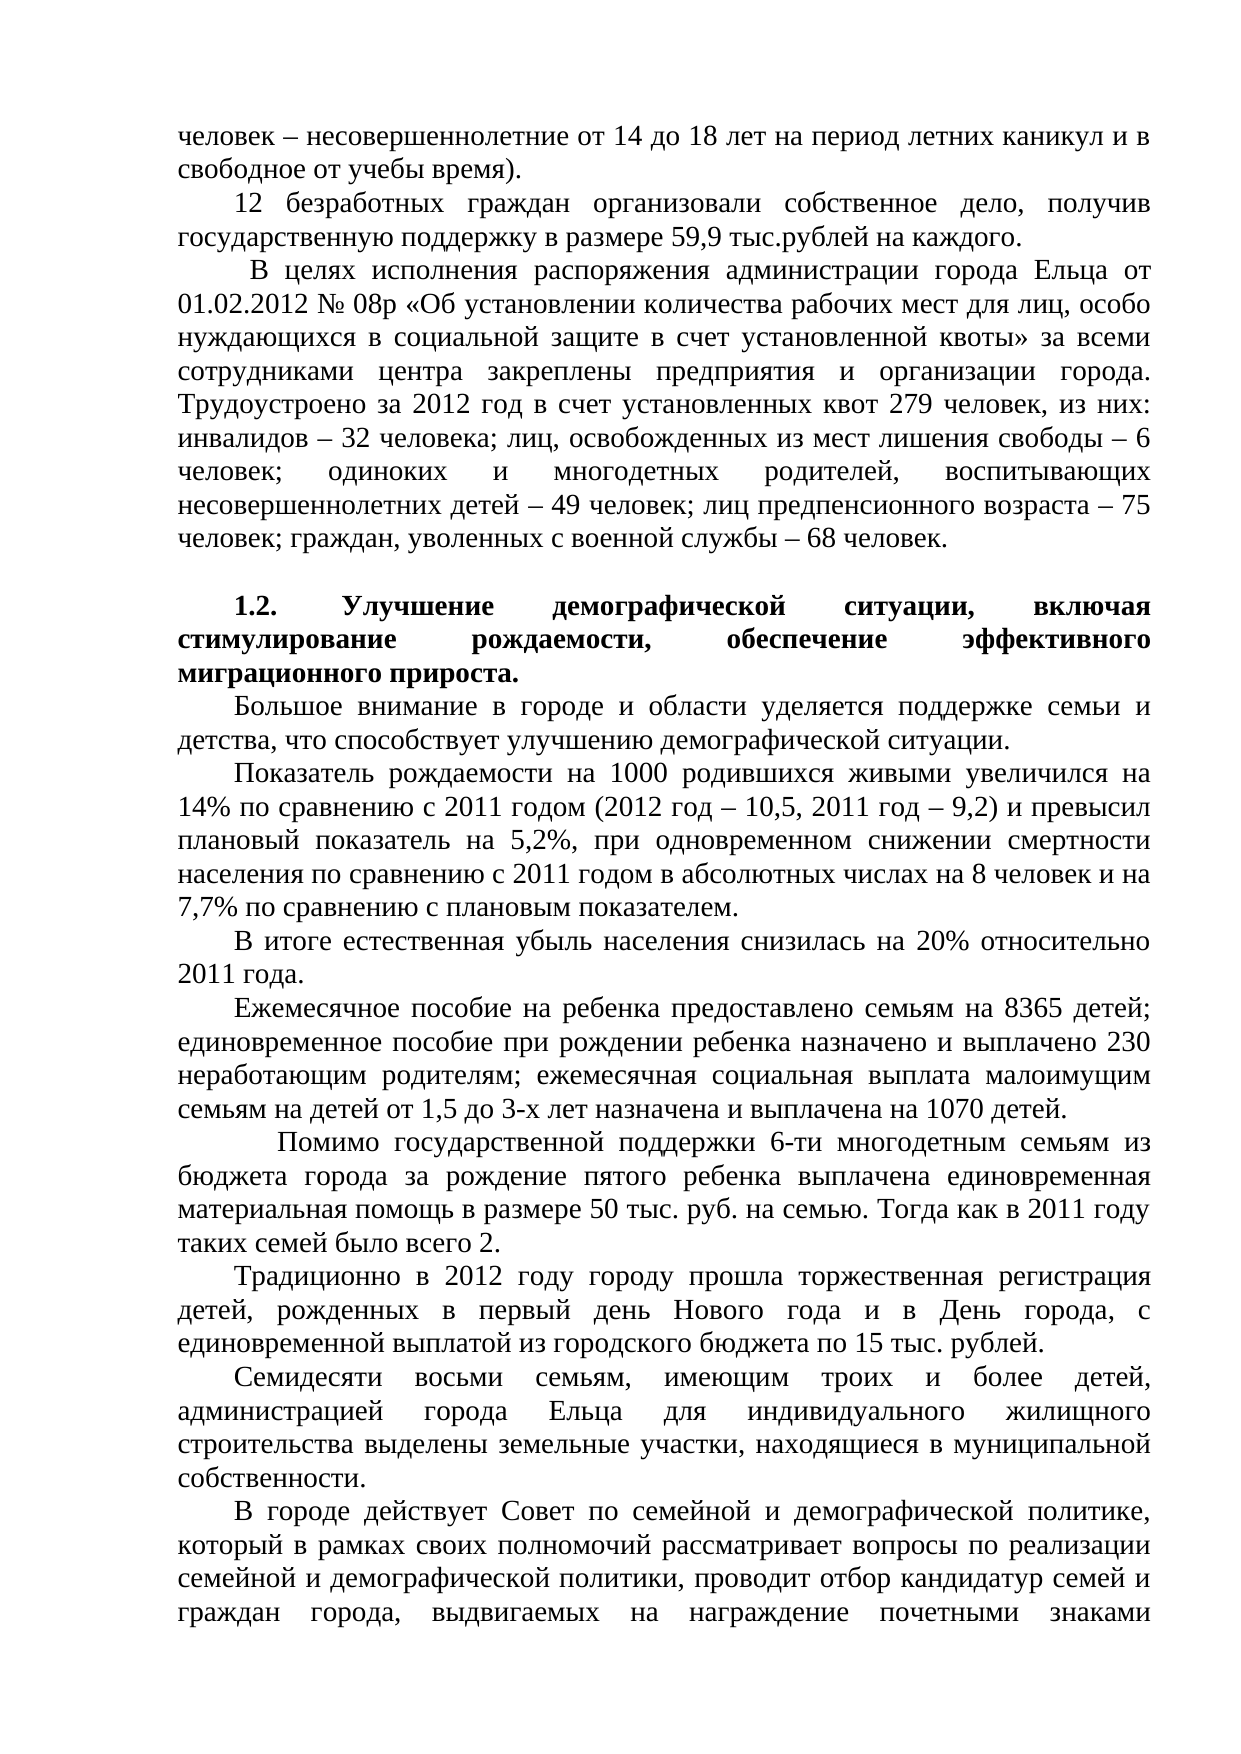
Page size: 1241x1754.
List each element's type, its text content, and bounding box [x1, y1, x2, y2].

text Помимо государственной поддержки 6-ти многодетным семьям из бюджета города за рождение пятого ребенка выплачена единовременная материальная помощь в размере 50 тыс. руб. на семью. Тогда как в 2011 году таких семей было всего 2. [177, 1124, 1152, 1258]
text 12 безработных граждан организовали собственное дело, получив государственную поддержку в размере 59,9 тыс.рублей на каждого. [177, 185, 1152, 252]
text Показатель рождаемости на 1000 родившихся живыми увеличился на 14% по сравнению с 2011 годом (2012 год – 10,5, 2011 год – 9,2) и превысил плановый показатель на 5,2%, при одновременном снижении смертности населения по сравнению с 2011 годом в абсолютных числах на 8 человек и на 7,7% по сравнению с плановым показателем. [177, 755, 1152, 923]
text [177, 1493, 1152, 1627]
list Улучшение демографической ситуации, включая стимулирование рождаемости, обеспечение эффективного миграционного прироста. [177, 588, 1152, 688]
text Традиционно в 2012 году городу прошла торжественная регистрация детей, рожденных в первый день Нового года и в День города, с единовременной выплатой из городского бюджета по 15 тыс. рублей. [177, 1258, 1152, 1359]
text В целях исполнения распоряжения администрации города Ельца от 01.02.2012 № 08р «Об установлении количества рабочих мест для лиц, особо нуждающихся в социальной защите в счет установленной квоты» за всеми сотрудниками центра закреплены предприятия и организации города. Трудоустроено за 2012 год в счет установленных квот 279 человек, из них: инвалидов – 32 человека; лиц, освобожденных из мест лишения свободы – 6 человек; одиноких и многодетных родителей, воспитывающих несовершеннолетних детей – 49 человек; лиц предпенсионного возраста – 75 человек; граждан, уволенных с военной службы – 68 человек. [177, 252, 1152, 554]
text В итоге естественная убыль населения снизилась на 20% относительно 2011 года. [177, 923, 1152, 990]
text Большое внимание в городе и области уделяется поддержке семьи и детства, что способствует улучшению демографической ситуации. [177, 688, 1152, 755]
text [177, 118, 1152, 185]
text Ежемесячное пособие на ребенка предоставлено семьям на 8365 детей; единовременное пособие при рождении ребенка назначено и выплачено 230 неработающим родителям; ежемесячная социальная выплата малоимущим семьям на детей от 1,5 до 3-х лет назначена и выплачена на 1070 детей. [177, 990, 1152, 1124]
text Семидесяти восьми семьям, имеющим троих и более детей, администрацией города Ельца для индивидуального жилищного строительства выделены земельные участки, находящиеся в муниципальной собственности. [177, 1359, 1152, 1493]
